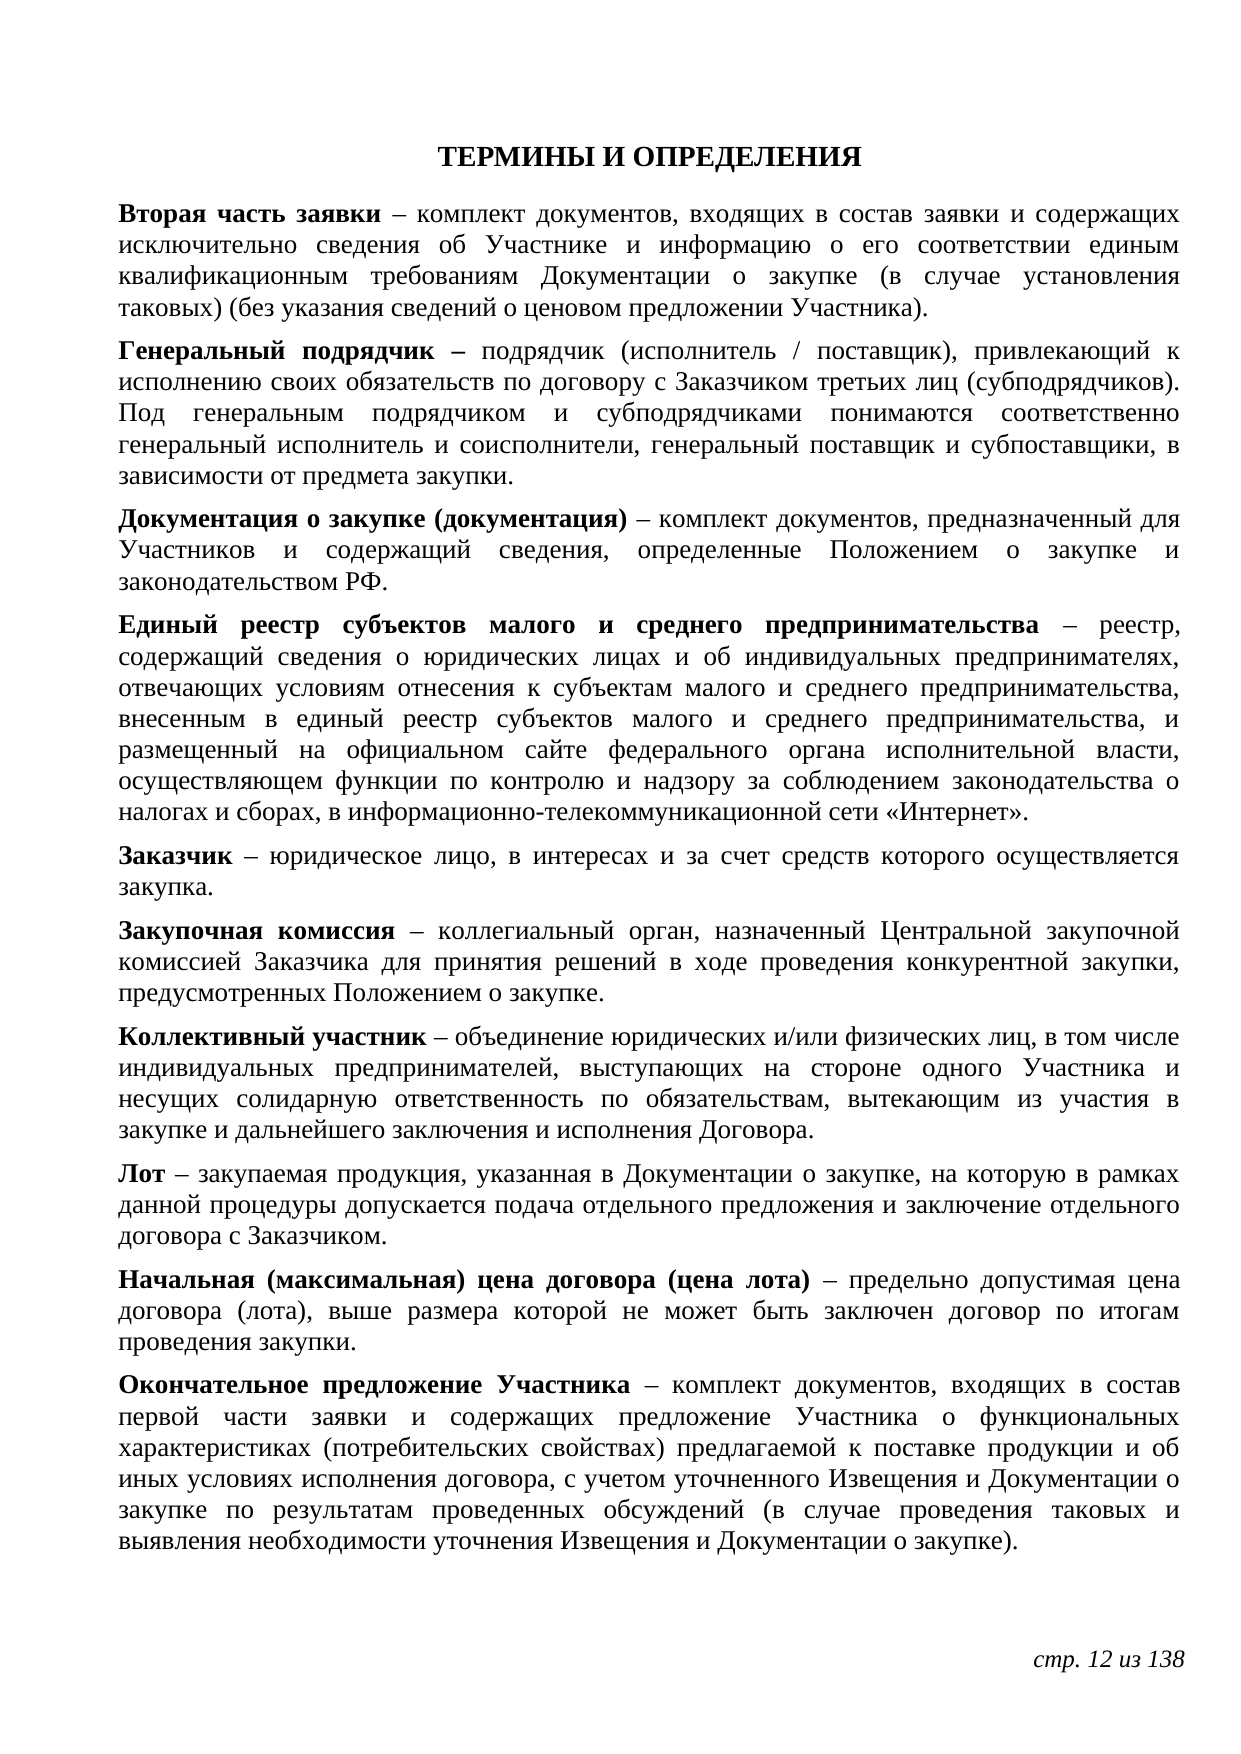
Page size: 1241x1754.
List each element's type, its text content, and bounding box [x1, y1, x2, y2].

text Начальная (максимальная) цена договора (цена лота) – предельно допустимая цена договора (лота), выше размера которой не может быть заключен договор по итогам проведения закупки. [118, 1263, 1181, 1356]
text Вторая часть заявки – комплект документов, входящих в состав заявки и содержащих исключительно сведения об Участнике и информацию о его соответствии единым квалификационным требованиям Документации о закупке (в случае установления таковых) (без указания сведений о ценовом предложении Участника). [118, 197, 1181, 322]
text Закупочная комиссия – коллегиальный орган, назначенный Центральной закупочной комиссией Заказчика для принятия решений в ходе проведения конкурентной закупки, предусмотренных Положением о закупке. [118, 914, 1181, 1007]
text Генеральный подрядчик – подрядчик (исполнитель / поставщик), привлекающий к исполнению своих обязательств по договору с Заказчиком третьих лиц (субподрядчиков). Под генеральным подрядчиком и субподрядчиками понимаются соответственно генеральный исполнитель и соисполнители, генеральный поставщик и субпоставщики, в зависимости от предмета закупки. [118, 334, 1181, 490]
text Лот – закупаемая продукция, указанная в Документации о закупке, на которую в рамках данной процедуры допускается подача отдельного предложения и заключение отдельного договора с Заказчиком. [118, 1157, 1181, 1250]
text Коллективный участник – объединение юридических и/или физических лиц, в том числе индивидуальных предпринимателей, выступающих на стороне одного Участника и несущих солидарную ответственность по обязательствам, вытекающим из участия в закупке и дальнейшего заключения и исполнения Договора. [118, 1020, 1181, 1144]
subtitle ТЕРМИНЫ И ОПРЕДЕЛЕНИЯ [118, 139, 1181, 172]
text Окончательное предложение Участника – комплект документов, входящих в состав первой части заявки и содержащих предложение Участника о функциональных характеристиках (потребительских свойствах) предлагаемой к поставке продукции и об иных условиях исполнения договора, с учетом уточненного Извещения и Документации о закупке по результатам проведенных обсуждений (в случае проведения таковых и выявления необходимости уточнения Извещения и Документации о закупке). [118, 1369, 1181, 1556]
text Заказчик – юридическое лицо, в интересах и за счет средств которого осуществляется закупка. [118, 839, 1181, 901]
text Единый реестр субъектов малого и среднего предпринимательства – реестр, содержащий сведения о юридических лицах и об индивидуальных предпринимателях, отвечающих условиям отнесения к субъектам малого и среднего предпринимательства, внесенным в единый реестр субъектов малого и среднего предпринимательства, и размещенный на официальном сайте федерального органа исполнительной власти, осуществляющем функции по контролю и надзору за соблюдением законодательства о налогах и сборах, в информационно-телекоммуникационной сети «Интернет». [118, 608, 1181, 826]
text Документация о закупке (документация) – комплект документов, предназначенный для Участников и содержащий сведения, определенные Положением о закупке и законодательством РФ. [118, 502, 1181, 596]
